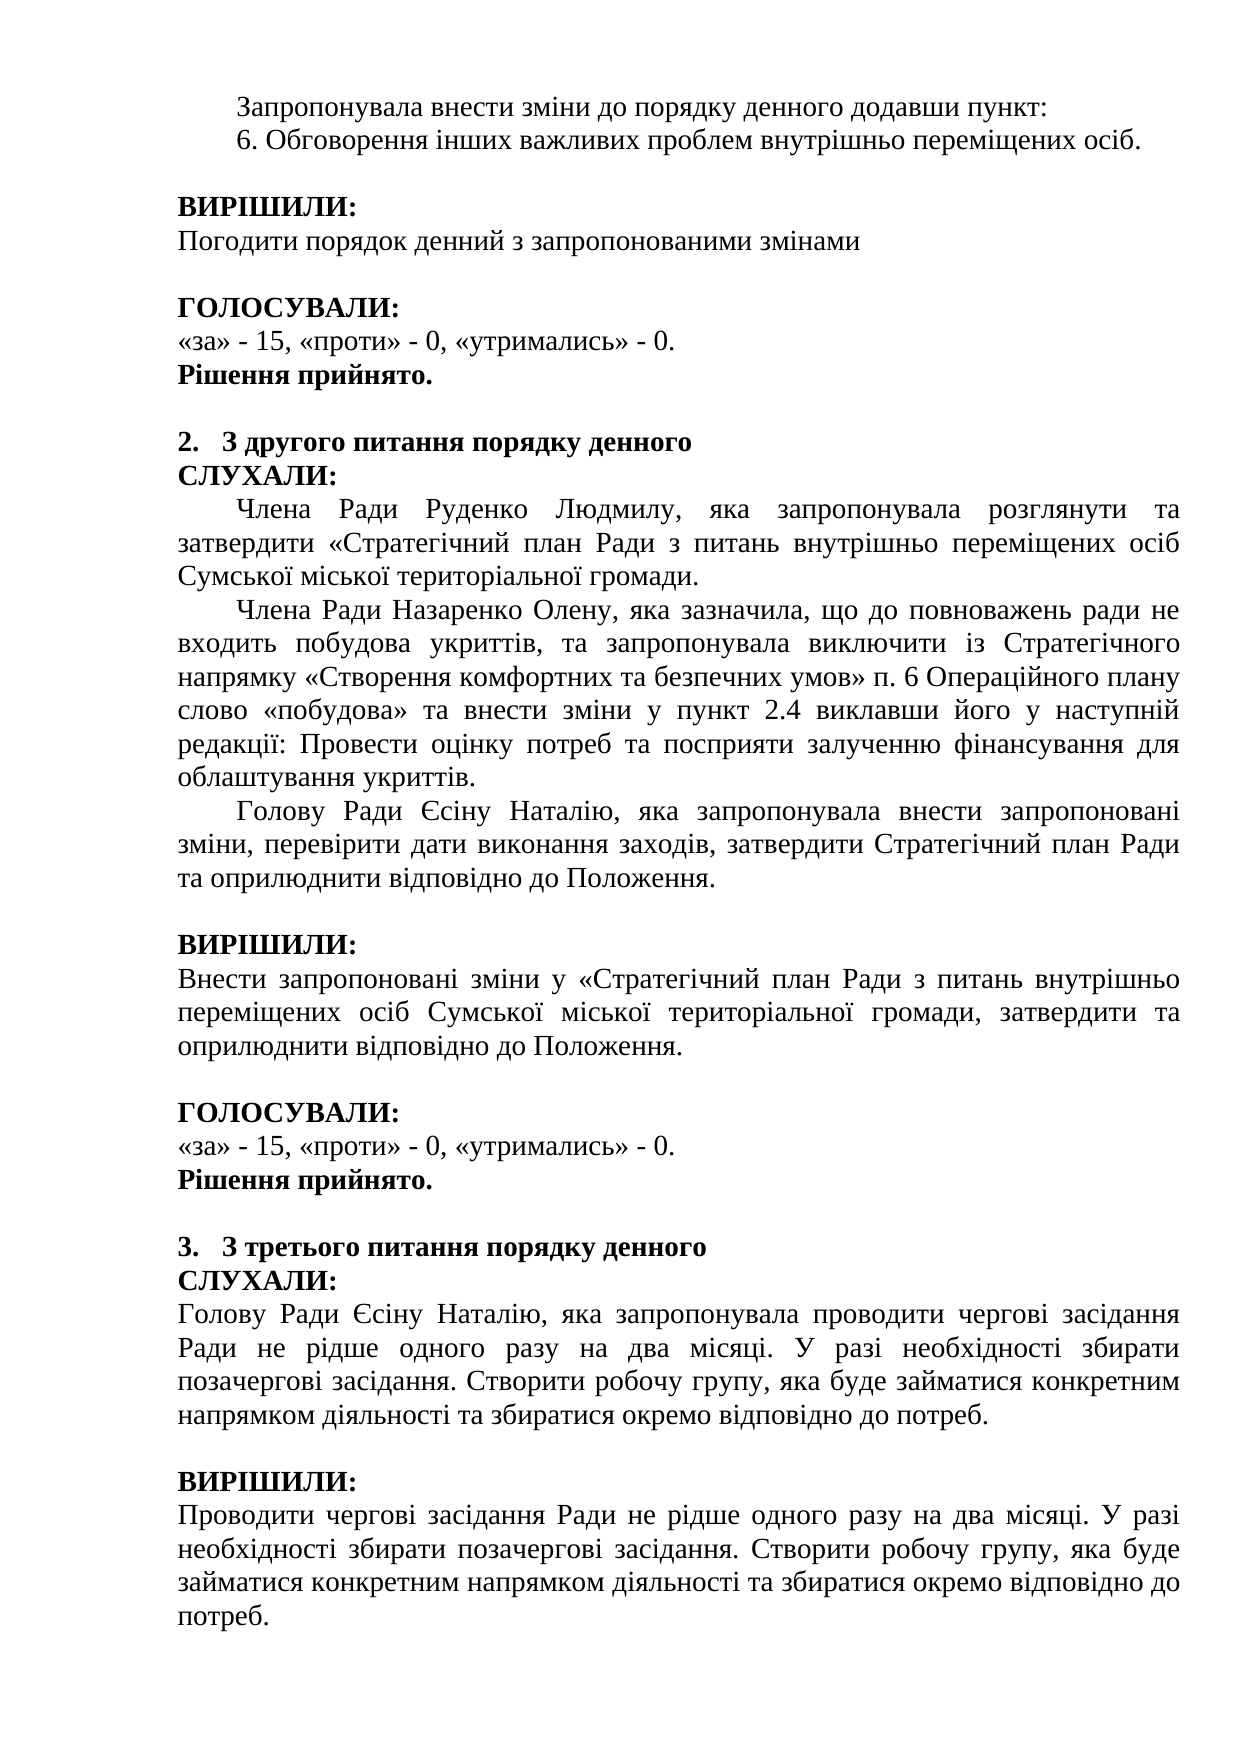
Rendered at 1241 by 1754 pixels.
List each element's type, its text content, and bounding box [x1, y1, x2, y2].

text ГОЛОСУВАЛИ: [177, 1095, 1181, 1128]
text Проводити чергові засідання Ради не рідше одного разу на два місяці. У разі необхідності збирати позачергові засідання. Створити робочу групу, яка буде займатися конкретним напрямком діяльності та збиратися окремо відповідно до потреб. [177, 1497, 1181, 1632]
text Рішення прийнято. [177, 357, 1181, 391]
text СЛУХАЛИ: [177, 458, 1181, 491]
text «за» - 15, «проти» - 0, «утримались» - 0. [177, 1128, 1181, 1162]
text Внести запропоновані зміни у «Стратегічний план Ради з питань внутрішньо переміщених осіб Сумської міської територіальної громади, затвердити та оприлюднити відповідно до Положення. [177, 961, 1181, 1061]
text «за» - 15, «проти» - 0, «утримались» - 0. [177, 323, 1181, 357]
list З третього питання порядку денного [177, 1229, 1181, 1263]
list З другого питання порядку денного [177, 424, 1181, 458]
text Рішення прийнято. [177, 1162, 1181, 1196]
text ВИРІШИЛИ: [177, 1464, 1181, 1497]
text СЛУХАЛИ: [177, 1263, 1181, 1296]
text Голову Ради Єсіну Наталію, яка запропонувала внести запропоновані зміни, перевірити дати виконання заходів, затвердити Стратегічний план Ради та оприлюднити відповідно до Положення. [177, 793, 1181, 894]
text Члена Ради Назаренко Олену, яка зазначила, що до повноважень ради не входить побудова укриттів, та запропонувала виключити із Стратегічного напрямку «Створення комфортних та безпечних умов» п. 6 Операційного плану слово «побудова» та внести зміни у пункт 2.4 виклавши його у наступній редакції: Провести оцінку потреб та посприяти залученню фінансування для облаштування укриттів. [177, 592, 1181, 793]
text 6. Обговорення інших важливих проблем внутрішньо переміщених осіб. [177, 122, 1181, 156]
text Члена Ради Руденко Людмилу, яка запропонувала розглянути та затвердити «Стратегічний план Ради з питань внутрішньо переміщених осіб Сумської міської територіальної громади. [177, 491, 1181, 592]
text ВИРІШИЛИ: [177, 927, 1181, 961]
text Голову Ради Єсіну Наталію, яка запропонувала проводити чергові засідання Ради не рідше одного разу на два місяці. У разі необхідності збирати позачергові засідання. Створити робочу групу, яка буде займатися конкретним напрямком діяльності та збиратися окремо відповідно до потреб. [177, 1296, 1181, 1430]
text Погодити порядок денний з запропонованими змінами [177, 223, 1181, 256]
text ВИРІШИЛИ: [177, 189, 1181, 223]
text ГОЛОСУВАЛИ: [177, 290, 1181, 323]
text Запропонувала внести зміни до порядку денного додавши пункт: [177, 89, 1181, 122]
